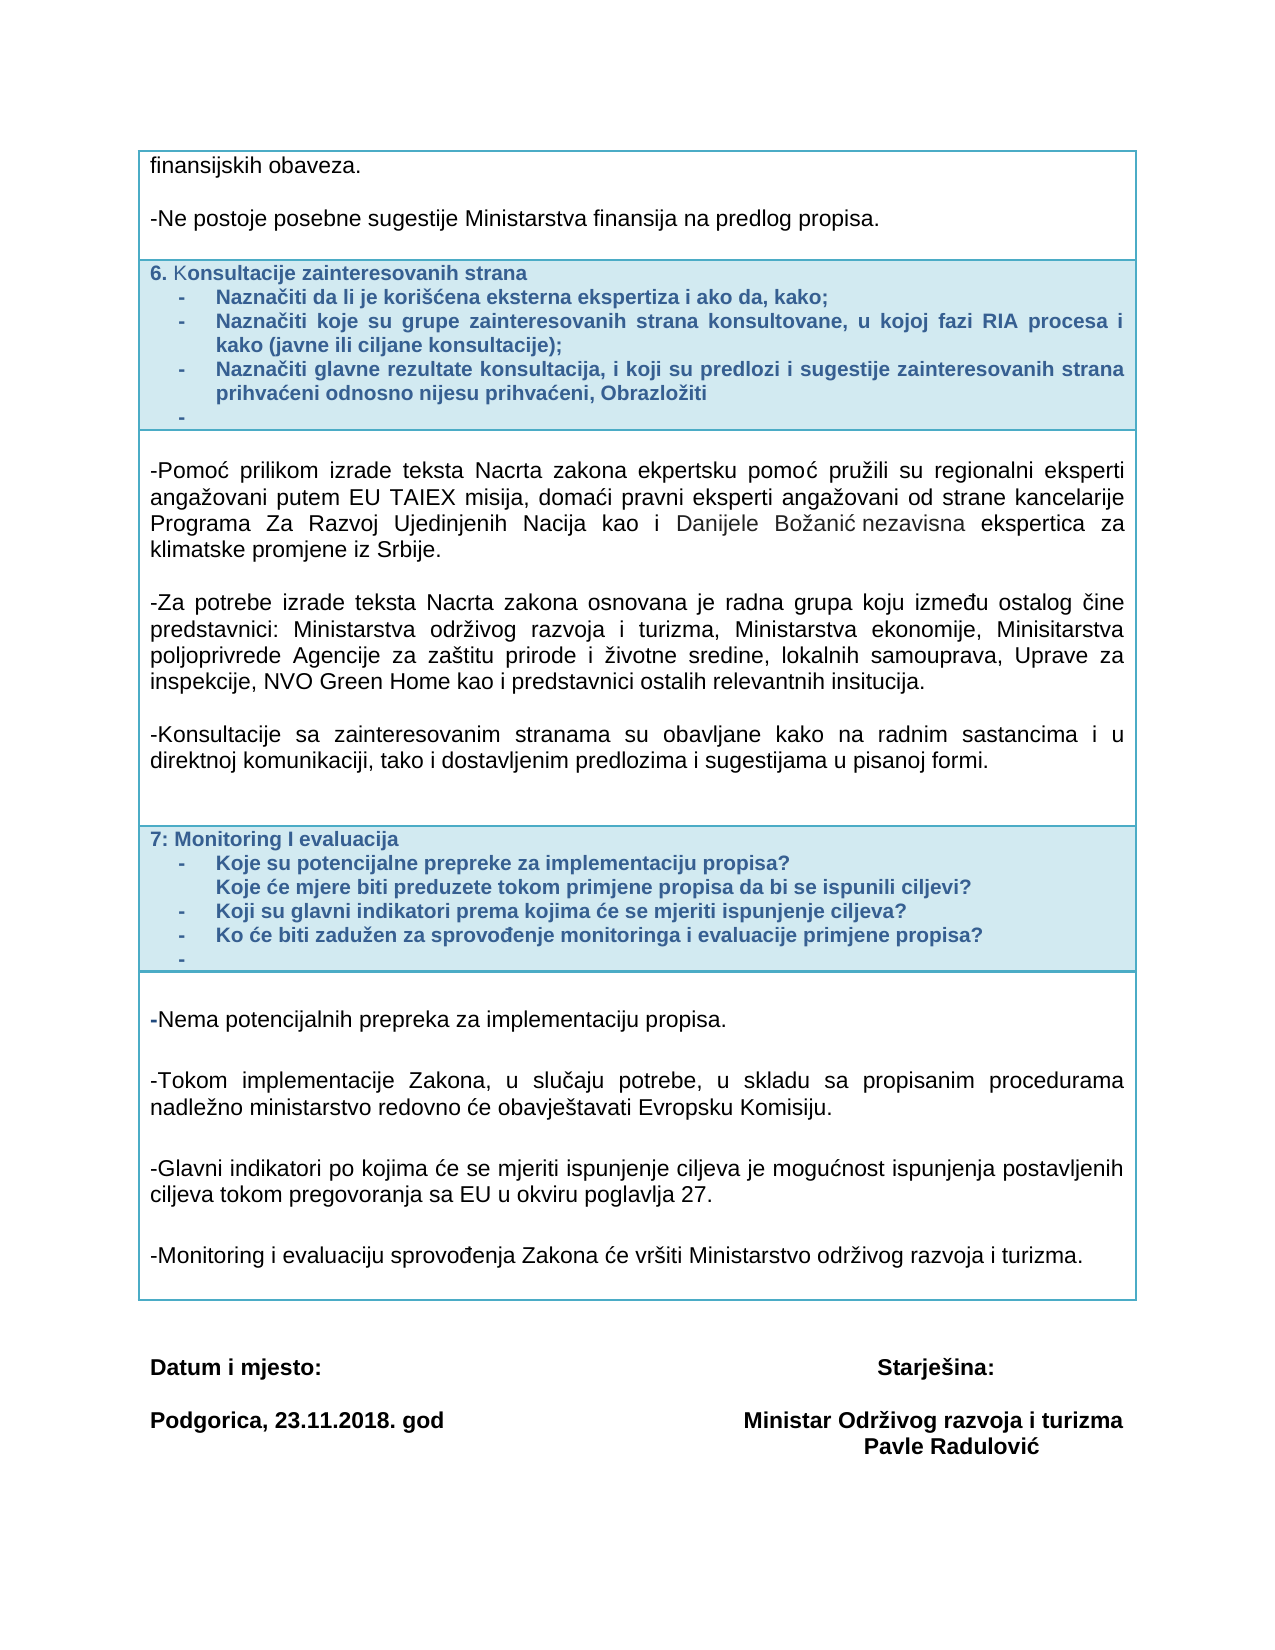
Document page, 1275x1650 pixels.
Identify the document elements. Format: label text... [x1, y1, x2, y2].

text Pavle Radulović [150, 1433, 1125, 1488]
table_cell 7: Monitoring I evaluacija Koje su potencijalne prepreke za implementaciju propisa? Koje će mjere biti preduzete tokom primjene propisa da bi se ispunili ciljevi? Koji su glavni indikatori prema kojima će se mjeriti ispunjenje ciljeva? Ko će biti zadužen za sprovođenje monitoringa i evaluacije primjene propisa? [140, 827, 1135, 970]
table_cell 6. Konsultacije zainteresovanih strana Naznačiti da li je korišćena eksterna ekspertiza i ako da, kako; Naznačiti koje su grupe zainteresovanih strana konsultovane, u kojoj fazi RIA procesa i kako (javne ili ciljane konsultacije); Naznačiti glavne rezultate konsultacija, i koji su predlozi i sugestije zainteresovanih strana prihvaćeni odnosno nijesu prihvaćeni, Obrazložiti [140, 261, 1135, 429]
table_cell -Nema potencijalnih prepreka za implementaciju propisa. -Tokom implementacije Zakona, u slučaju potrebe, u skladu sa propisanim procedurama nadležno ministarstvo redovno će obavještavati Evropsku Komisiju. -Glavni indikatori po kojima će se mjeriti ispunjenje ciljeva je mogućnost ispunjenja postavljenih ciljeva tokom pregovoranja sa EU u okviru poglavlja 27. -Monitoring i evaluaciju sprovođenja Zakona će vršiti Ministarstvo održivog razvoja i turizma. [140, 973, 1135, 1299]
table_cell -Pomoć prilikom izrade teksta Nacrta zakona ekpertsku pomoć pružili su regionalni eksperti angažovani putem EU TAIEX misija, domaći pravni eksperti angažovani od strane kancelarije Programa Za Razvoj Ujedinjenih Nacija kao i Danijele Božanić nezavisna ekspertica za klimatske promjene iz Srbije. -Za potrebe izrade teksta Nacrta zakona osnovana je radna grupa koju između ostalog čine predstavnici: Ministarstva održivog razvoja i turizma, Ministarstva ekonomije, Minisitarstva poljoprivrede Agencije za zaštitu prirode i životne sredine, lokalnih samouprava, Uprave za inspekcije, NVO Green Home kao i predstavnici ostalih relevantnih insitucija. -Konsultacije sa zainteresovanim stranama su obavljane kako na radnim sastancima i u direktnoj komunikaciji, tako i dostavljenim predlozima i sugestijama u pisanoj formi. [140, 431, 1135, 824]
text Datum i mjesto: Starješina: [150, 1354, 1125, 1380]
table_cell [140, 152, 1135, 259]
text Podgorica, 23.11.2018. god Ministar Održivog razvoja i turizma [150, 1407, 1125, 1433]
